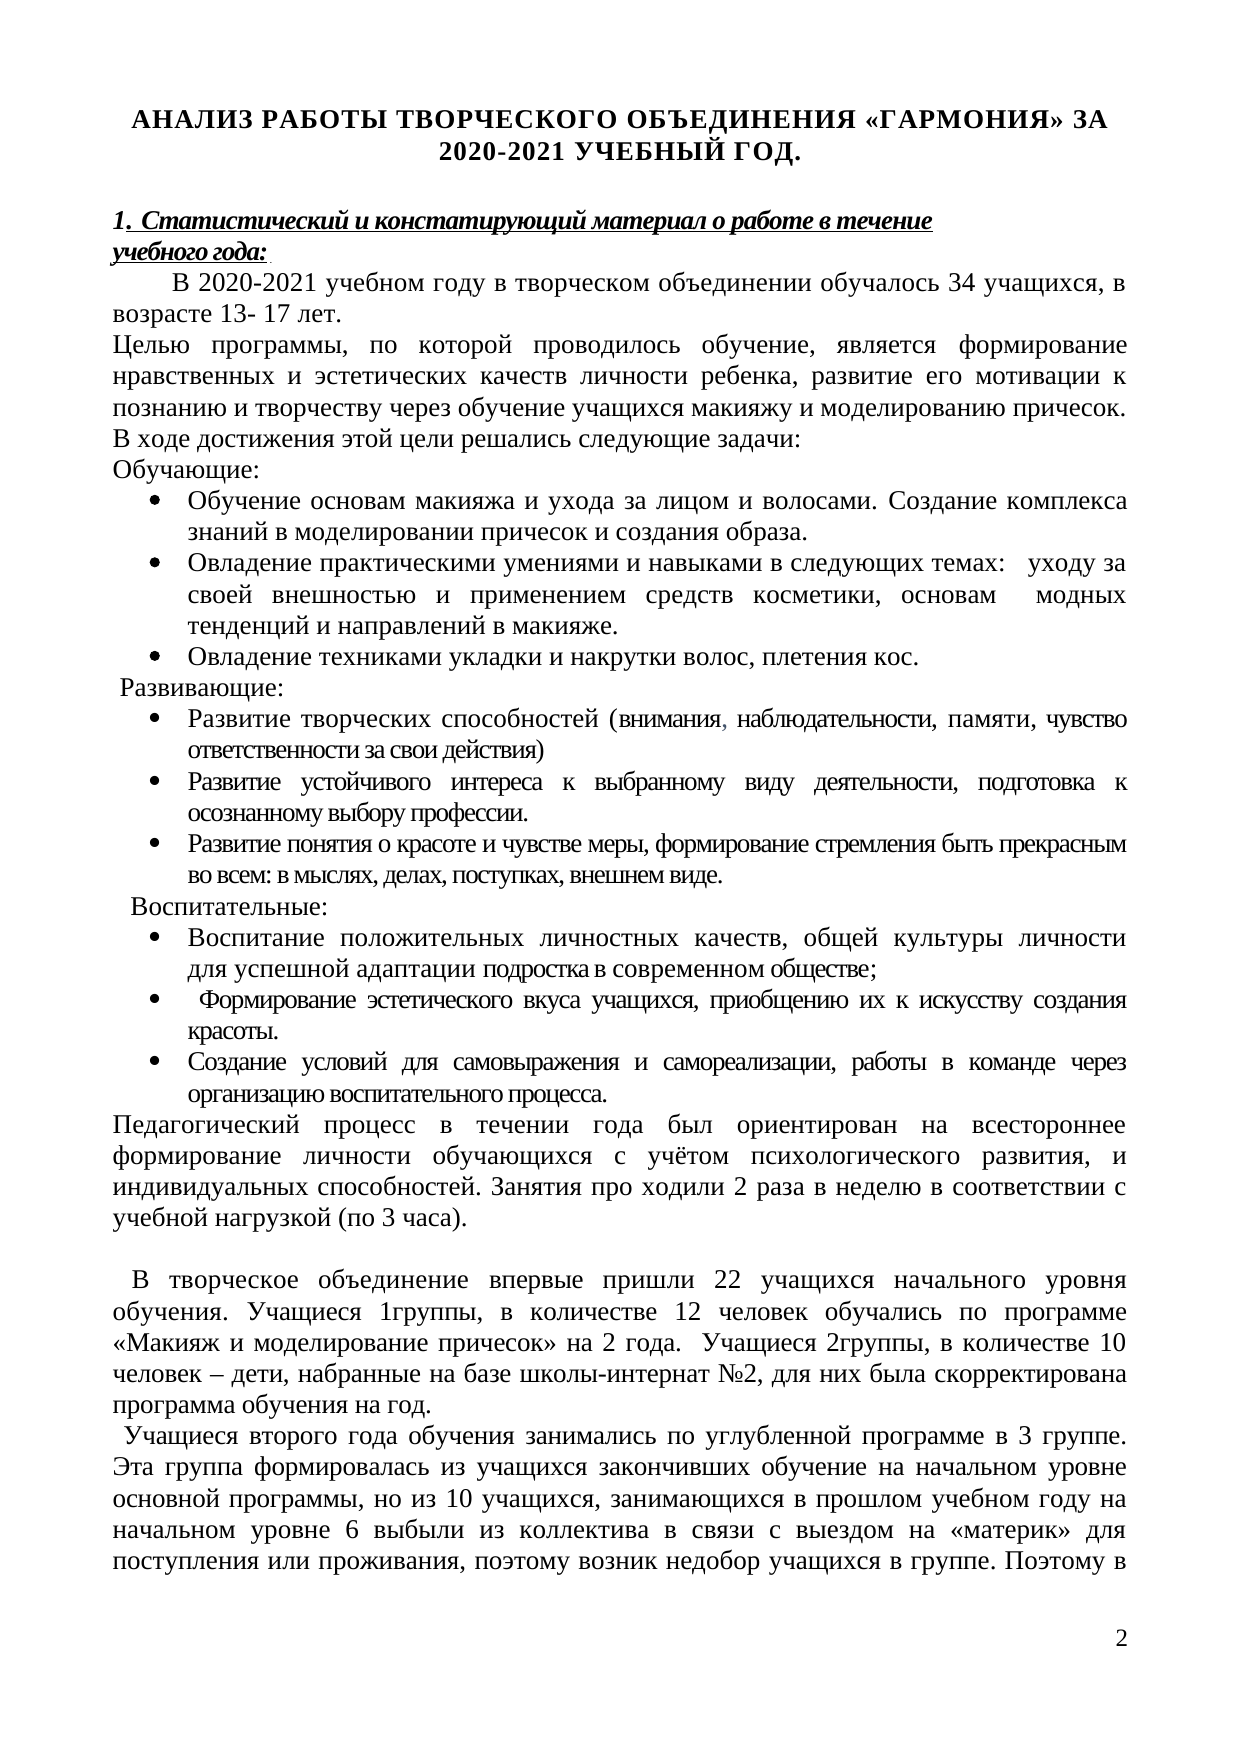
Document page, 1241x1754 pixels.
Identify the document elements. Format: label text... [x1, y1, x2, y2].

text Обучающие: [112, 453, 1128, 484]
text 1. Статистический и констатирующий материал о работе в течение учебного года: [112, 204, 1070, 266]
text Целью программы, по которой проводилось обучение, является формирование нравственных и эстетических качеств личности ребенка, развитие его мотивации к познанию и творчеству через обучение учащихся макияжу и моделированию причесок. [112, 328, 1128, 422]
text Воспитательные: [112, 889, 1128, 921]
text В 2020-2021 учебном году в творческом объединении обучалось 34 учащихся, в возрасте 13- 17 лет. [112, 266, 1128, 328]
list Развитие понятия о красоте и чувстве меры, формирование стремления быть прекрасным во всем: в мыслях, делах, поступках, внешнем виде. [150, 827, 1128, 889]
text В творческое объединение впервые пришли 22 учащихся начального уровня обучения. Учащиеся 1группы, в количестве 12 человек обучались по программе «Макияж и моделирование причесок» на 2 года. Учащиеся 2группы, в количестве 10 человек – дети, набранные на базе школы-интернат №2, для них была скорректирована программа обучения на год. [112, 1264, 1128, 1419]
list Обучение основам макияжа и ухода за лицом и волосами. Создание комплекса знаний в моделировании причесок и создания образа. [150, 484, 1128, 546]
text АНАЛИЗ РАБОТЫ ТВОРЧЕСКОГО ОБЪЕДИНЕНИЯ «ГАРМОНИЯ» ЗА 2020-2021 УЧЕБНЫЙ ГОД. [112, 103, 1128, 166]
list Овладение практическими умениями и навыками в следующих темах: уходу за своей внешностью и применением средств косметики, основам модных тенденций и направлений в макияже. [150, 546, 1128, 640]
text Педагогический процесс в течении года был ориентирован на всестороннее формирование личности обучающихся с учётом психологического развития, и индивидуальных способностей. Занятия про ходили 2 раза в неделю в соответствии с учебной нагрузкой (по 3 часа). [112, 1108, 1128, 1232]
list Формирование эстетического вкуса учащихся, приобщению их к искусству создания красоты. [150, 983, 1128, 1046]
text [112, 1419, 1128, 1575]
list Развитие творческих способностей (внимания, наблюдательности, памяти, чувство ответственности за свои действия) [150, 702, 1128, 765]
text Развивающие: [112, 671, 1128, 702]
text В ходе достижения этой цели решались следующие задачи: [112, 422, 1128, 453]
list Воспитание положительных личностных качеств, общей культуры личности для успешной адаптации подростка в современном обществе; [150, 921, 1128, 983]
list Овладение техниками укладки и накрутки волос, плетения кос. [150, 640, 1128, 671]
list Развитие устойчивого интереса к выбранному виду деятельности, подготовка к осознанному выбору профессии. [150, 765, 1128, 827]
list Создание условий для самовыражения и самореализации, работы в команде через организацию воспитательного процесса. [150, 1046, 1128, 1108]
